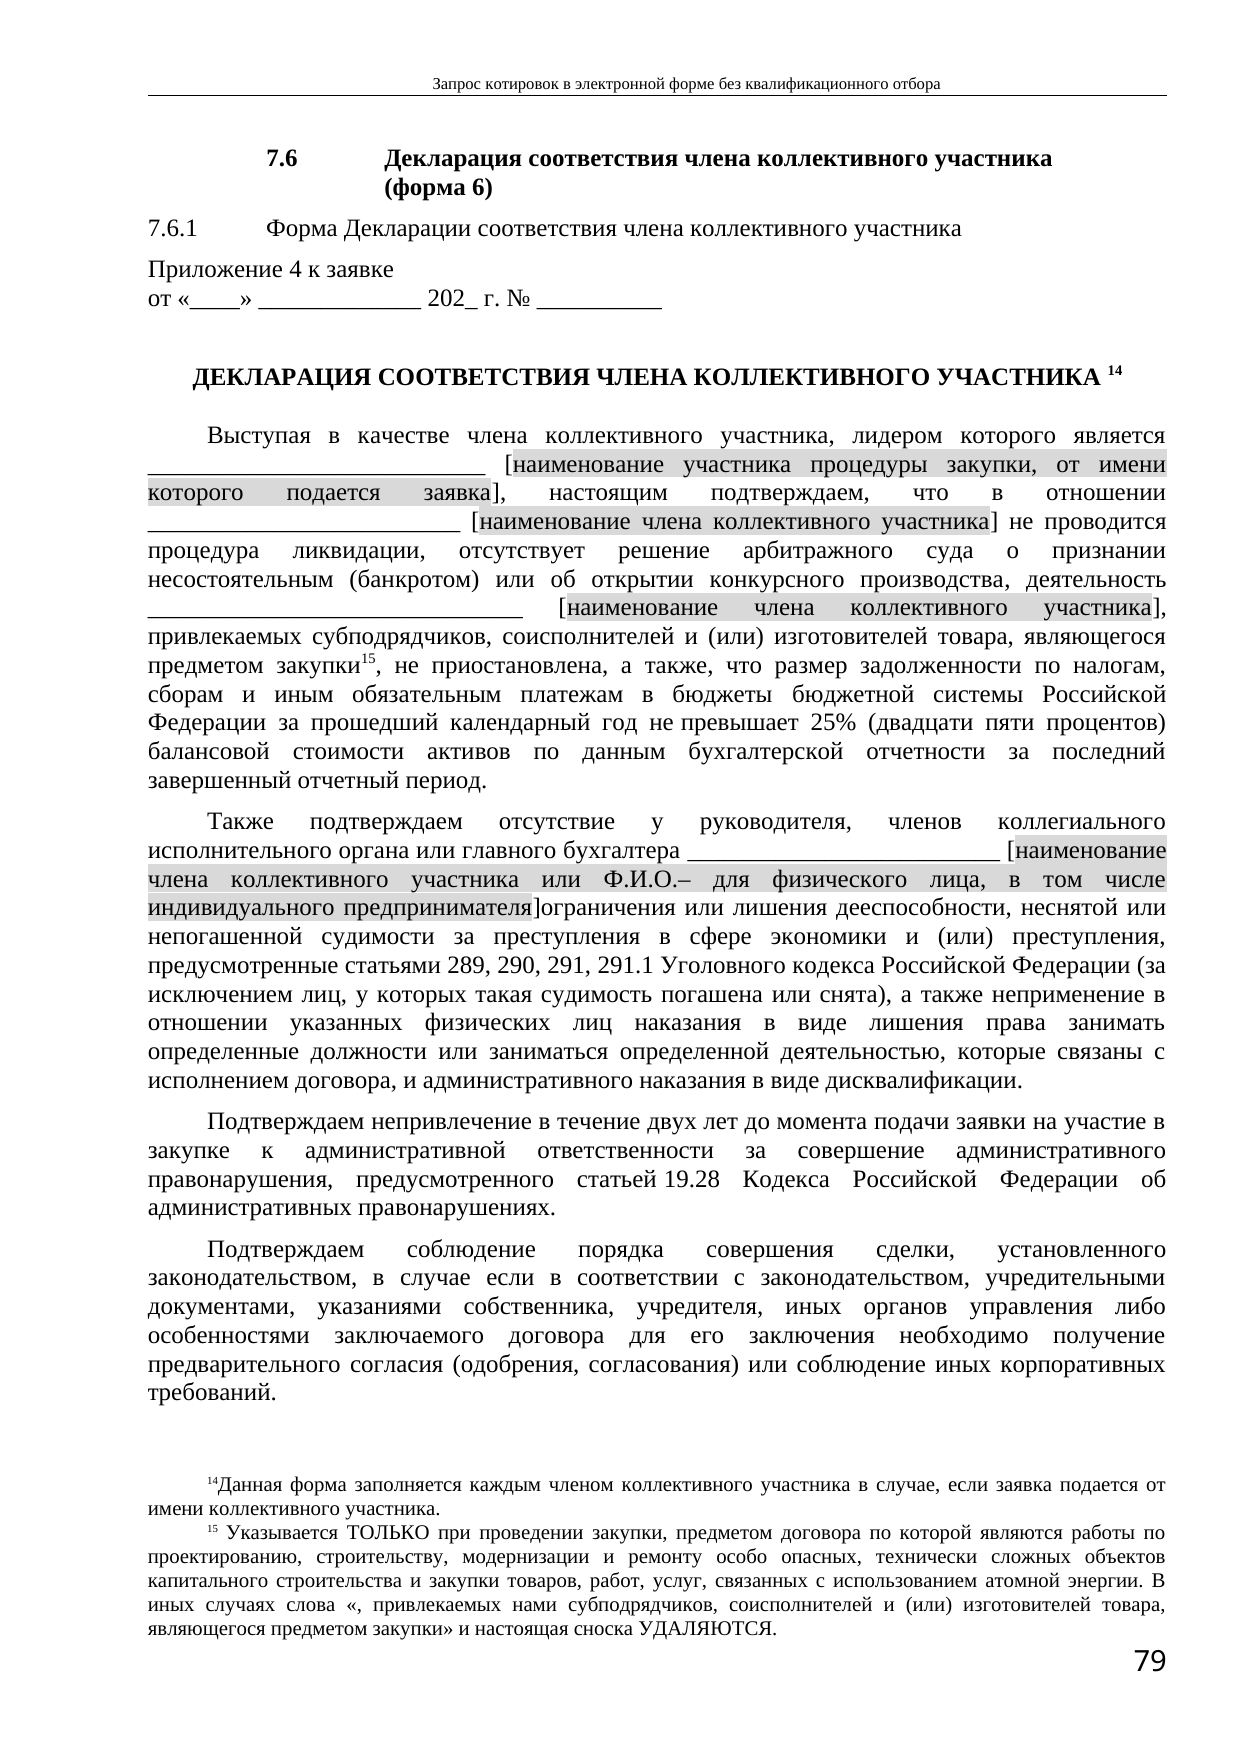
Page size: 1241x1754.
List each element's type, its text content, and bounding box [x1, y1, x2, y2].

text Подтверждаем соблюдение порядка совершения сделки, установленного законодательством, в случае если в соответствии с законодательством, учредительными документами, указаниями собственника, учредителя, иных органов управления либо особенностями заключаемого договора для его заключения необходимо получение предварительного согласия (одобрения, согласования) или соблюдение иных корпоративных требований. [148, 1234, 1167, 1406]
text Выступая в качестве члена коллективного участника, лидером которого является ___________________________ [наименование участника процедуры закупки, от имени которого подается заявка], настоящим подтверждаем, что в отношении _________________________ [наименование члена коллективного участника] не проводится процедура ликвидации, отсутствует решение арбитражного суда о признании несостоятельным (банкротом) или об открытии конкурсного производства, деятельность ______________________________ [наименование члена коллективного участника], привлекаемых субподрядчиков, соисполнителей и (или) изготовителей товара, являющегося предметом закупки, не приостановлена, а также, что размер задолженности по налогам, сборам и иным обязательным платежам в бюджеты бюджетной системы Российской Федерации за прошедший календарный год не превышает 25% (двадцати пяти процентов) балансовой стоимости активов по данным бухгалтерской отчетности за последний завершенный отчетный период. [148, 420, 1167, 794]
text Также подтверждаем отсутствие у руководителя, членов коллегиального исполнительного органа или главного бухгалтера _________________________ [наименование члена коллективного участника или Ф.И.О.– для физического лица, в том числе индивидуального предпринимателя]ограничения или лишения дееспособности, неснятой или непогашенной судимости за преступления в сфере экономики и (или) преступления, предусмотренные статьями 289, 290, 291, 291.1 Уголовного кодекса Российской Федерации (за исключением лиц, у которых такая судимость погашена или снята), а также неприменение в отношении указанных физических лиц наказания в виде лишения права занимать определенные должности или заниматься определенной деятельностью, которые связаны с исполнением договора, и административного наказания в виде дисквалификации. [148, 892, 1167, 1094]
text Форма Декларации соответствия члена коллективного участника [148, 213, 1167, 242]
text ДЕКЛАРАЦИЯ СООТВЕТСТВИЯ ЧЛЕНА КОЛЛЕКТИВНОГО УЧАСТНИКА [148, 362, 1167, 391]
list Приложение 4 к заявке от «____» _____________ 202_ г. № __________ [148, 254, 1167, 312]
text Декларация соответствия члена коллективного участника (форма 6) [266, 143, 1167, 201]
text Также подтверждаем отсутствие у руководителя, членов коллегиального исполнительного органа или главного бухгалтера _________________________ [наименование члена коллективного участника или Ф.И.О.– для физического лица, в том числе индивидуального предпринимателя]ограничения или лишения дееспособности, неснятой или непогашенной судимости за преступления в сфере экономики и (или) преступления, предусмотренные статьями 289, 290, 291, 291.1 Уголовного кодекса Российской Федерации (за исключением лиц, у которых такая судимость погашена или снята), а также неприменение в отношении указанных физических лиц наказания в виде лишения права занимать определенные должности или заниматься определенной деятельностью, которые связаны с исполнением договора, и административного наказания в виде дисквалификации. [148, 806, 1167, 864]
text Подтверждаем непривлечение в течение двух лет до момента подачи заявки на участие в закупке к административной ответственности за совершение административного правонарушения, предусмотренного статьей 19.28 Кодекса Российской Федерации об административных правонарушениях. [148, 1106, 1167, 1221]
